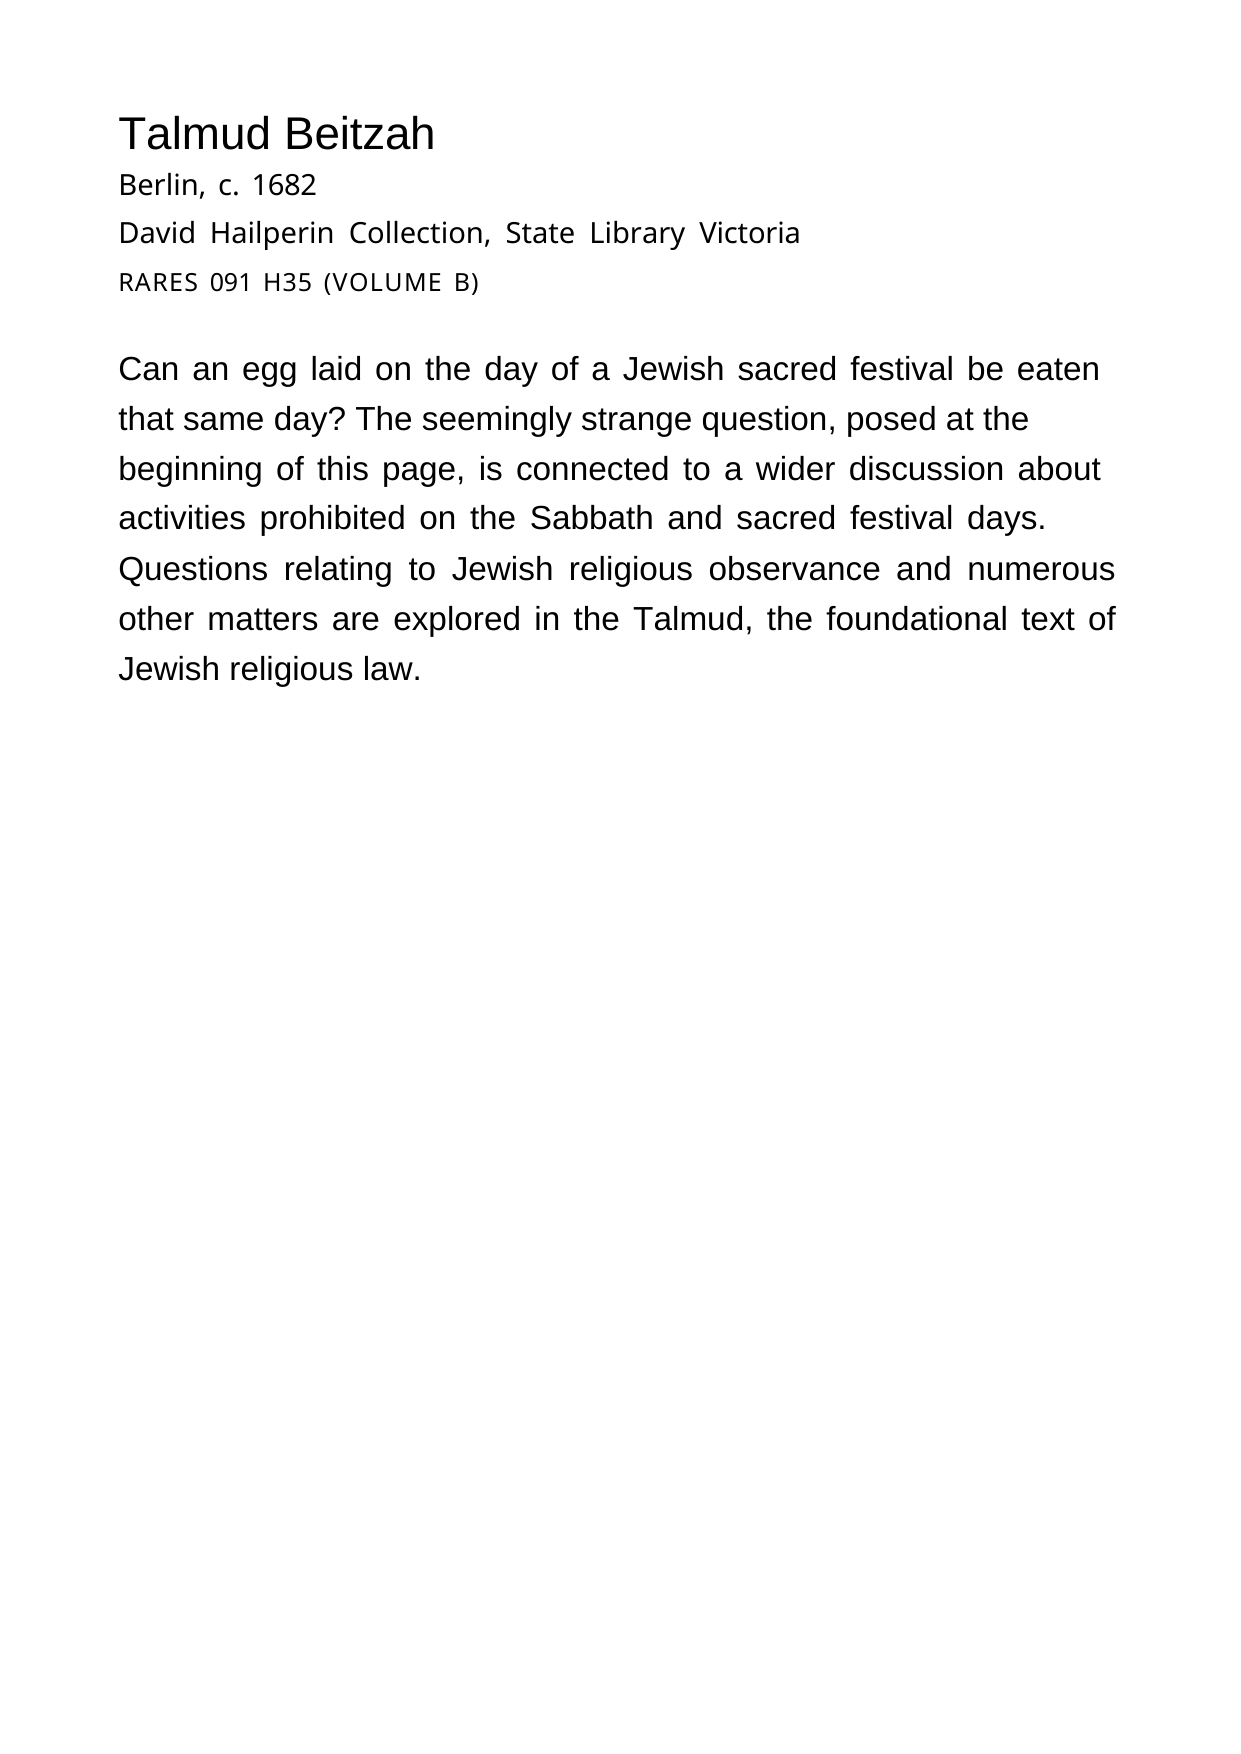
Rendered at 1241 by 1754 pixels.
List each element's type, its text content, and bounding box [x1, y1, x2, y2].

text David Hailperin Collection, State Library Victoria [118, 212, 1136, 252]
text Can an egg laid on the day of a Jewish sacred festival be eaten that same day? The seemingly strange question, posed at the beginning of this page, is connected to a wider discussion about activities prohibited on the Sabbath and sacred festival days. [118, 349, 1105, 537]
text Questions relating to Jewish religious observance and numerous other matters are explored in the Talmud, the foundational text of Jewish religious law. [118, 549, 1116, 687]
subtitle Talmud Beitzah [118, 107, 1136, 159]
text Berlin, c. 1682 [118, 164, 1136, 203]
text RARES 091 H35 (VOLUME B) [118, 264, 1136, 298]
